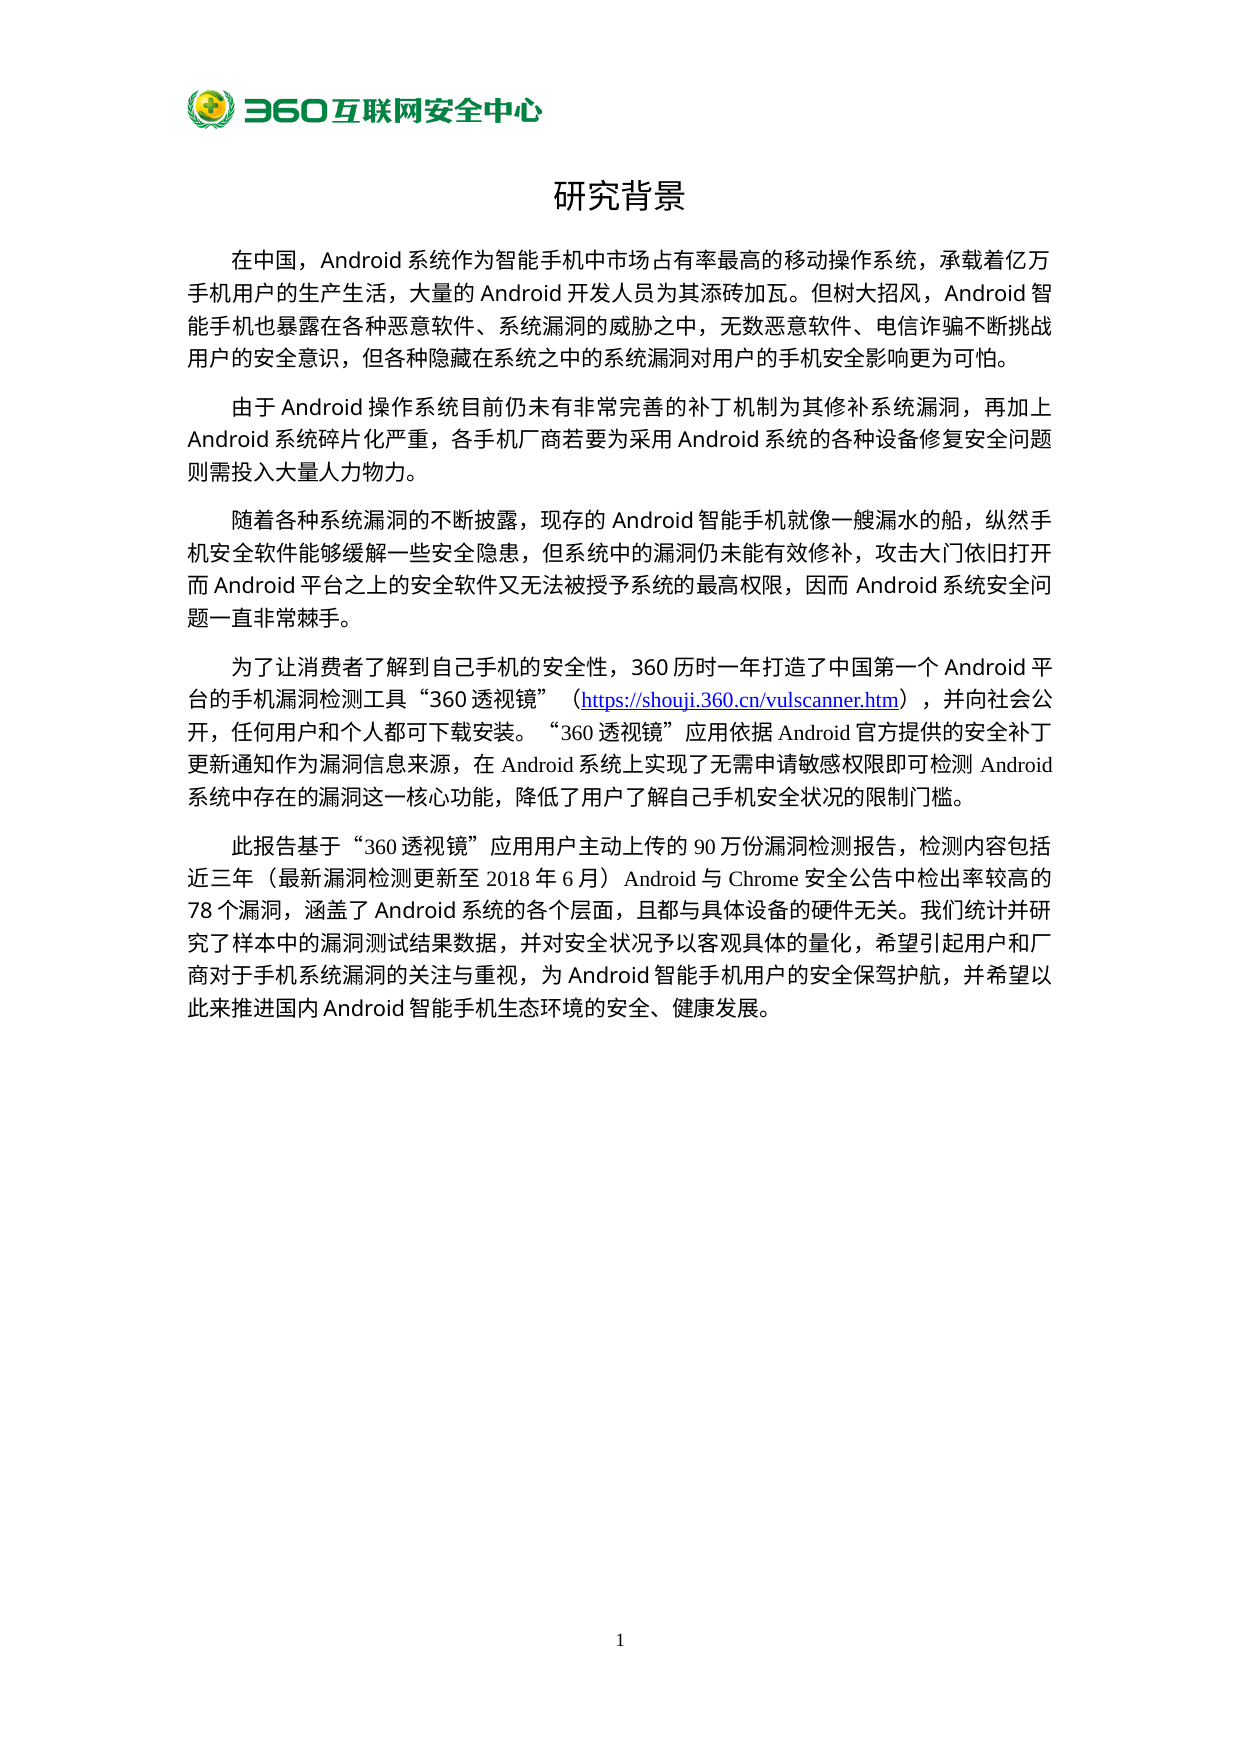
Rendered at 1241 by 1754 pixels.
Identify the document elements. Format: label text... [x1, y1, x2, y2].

text 为了让消费者了解到自己手机的安全性，360历时一年打造了中国第一个Android平台的手机漏洞检测工具“360透视镜”（https://shouji.360.cn/vulscanner.htm），并向社会公开，任何用户和个人都可下载安装。“360透视镜”应用依据Android官方提供的安全补丁更新通知作为漏洞信息来源，在Android系统上实现了无需申请敏感权限即可检测Android系统中存在的漏洞这一核心功能，降低了用户了解自己手机安全状况的限制门槛。 [187, 649, 1053, 812]
text 由于Android操作系统目前仍未有非常完善的补丁机制为其修补系统漏洞，再加上Android系统碎片化严重，各手机厂商若要为采用Android系统的各种设备修复安全问题则需投入大量人力物力。 [187, 389, 1053, 487]
picture [187, 90, 543, 129]
text 在中国，Android系统作为智能手机中市场占有率最高的移动操作系统，承载着亿万手机用户的生产生活，大量的Android开发人员为其添砖加瓦。但树大招风，Android智能手机也暴露在各种恶意软件、系统漏洞的威胁之中，无数恶意软件、电信诈骗不断挑战用户的安全意识，但各种隐藏在系统之中的系统漏洞对用户的手机安全影响更为可怕。 [187, 243, 1053, 373]
text 此报告基于“360透视镜”应用用户主动上传的90万份漏洞检测报告，检测内容包括近三年（最新漏洞检测更新至2018年6月）Android与Chrome安全公告中检出率较高的78个漏洞，涵盖了Android系统的各个层面，且都与具体设备的硬件无关。我们统计并研究了样本中的漏洞测试结果数据，并对安全状况予以客观具体的量化，希望引起用户和厂商对于手机系统漏洞的关注与重视，为Android智能手机用户的安全保驾护航，并希望以此来推进国内Android智能手机生态环境的安全、健康发展。 [187, 828, 1053, 1023]
text 研究背景 [187, 162, 1053, 227]
text 随着各种系统漏洞的不断披露，现存的Android智能手机就像一艘漏水的船，纵然手机安全软件能够缓解一些安全隐患，但系统中的漏洞仍未能有效修补，攻击大门依旧打开。而Android平台之上的安全软件又无法被授予系统的最高权限，因而Android系统安全问题一直非常棘手。 [187, 503, 1053, 633]
